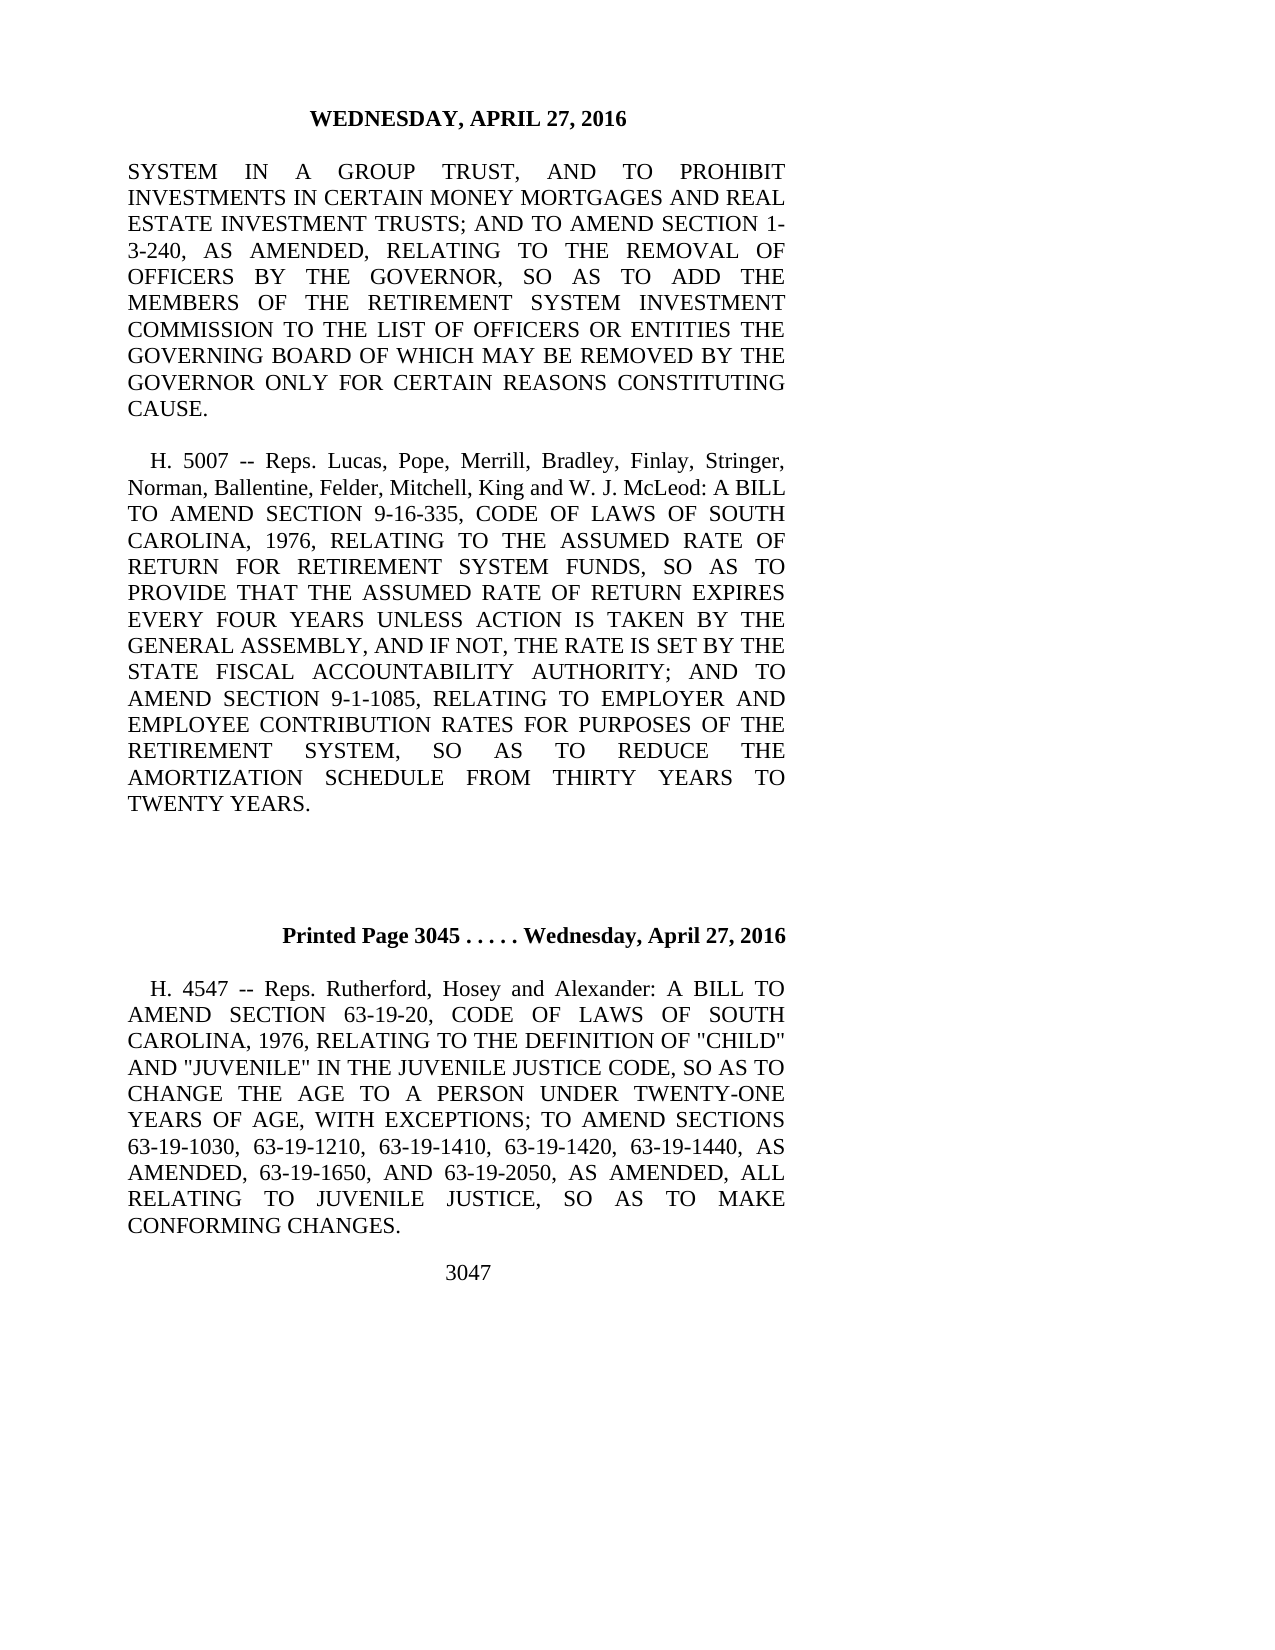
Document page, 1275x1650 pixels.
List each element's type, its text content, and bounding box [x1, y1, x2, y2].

text H. 5007 -- Reps. Lucas, Pope, Merrill, Bradley, Finlay, Stringer, Norman, Ballentine, Felder, Mitchell, King and W. J. McLeod: A BILL TO AMEND SECTION 9-16-335, CODE OF LAWS OF SOUTH CAROLINA, 1976, RELATING TO THE ASSUMED RATE OF RETURN FOR RETIREMENT SYSTEM FUNDS, SO AS TO PROVIDE THAT THE ASSUMED RATE OF RETURN EXPIRES EVERY FOUR YEARS UNLESS ACTION IS TAKEN BY THE GENERAL ASSEMBLY, AND IF NOT, THE RATE IS SET BY THE STATE FISCAL ACCOUNTABILITY AUTHORITY; AND TO AMEND SECTION 9-1-1085, RELATING TO EMPLOYER AND EMPLOYEE CONTRIBUTION RATES FOR PURPOSES OF THE RETIREMENT SYSTEM, SO AS TO REDUCE THE AMORTIZATION SCHEDULE FROM THIRTY YEARS TO TWENTY YEARS. [127, 448, 786, 817]
text Printed Page 3045 . . . . . Wednesday, April 27, 2016 [127, 922, 786, 948]
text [127, 158, 786, 421]
text H. 4547 -- Reps. Rutherford, Hosey and Alexander: A BILL TO AMEND SECTION 63-19-20, CODE OF LAWS OF SOUTH CAROLINA, 1976, RELATING TO THE DEFINITION OF "CHILD" AND "JUVENILE" IN THE JUVENILE JUSTICE CODE, SO AS TO CHANGE THE AGE TO A PERSON UNDER TWENTY-ONE YEARS OF AGE, WITH EXCEPTIONS; TO AMEND SECTIONS 63-19-1030, 63-19-1210, 63-19-1410, 63-19-1420, 63-19-1440, AS AMENDED, 63-19-1650, AND 63-19-2050, AS AMENDED, ALL RELATING TO JUVENILE JUSTICE, SO AS TO MAKE CONFORMING CHANGES. [127, 975, 786, 1238]
